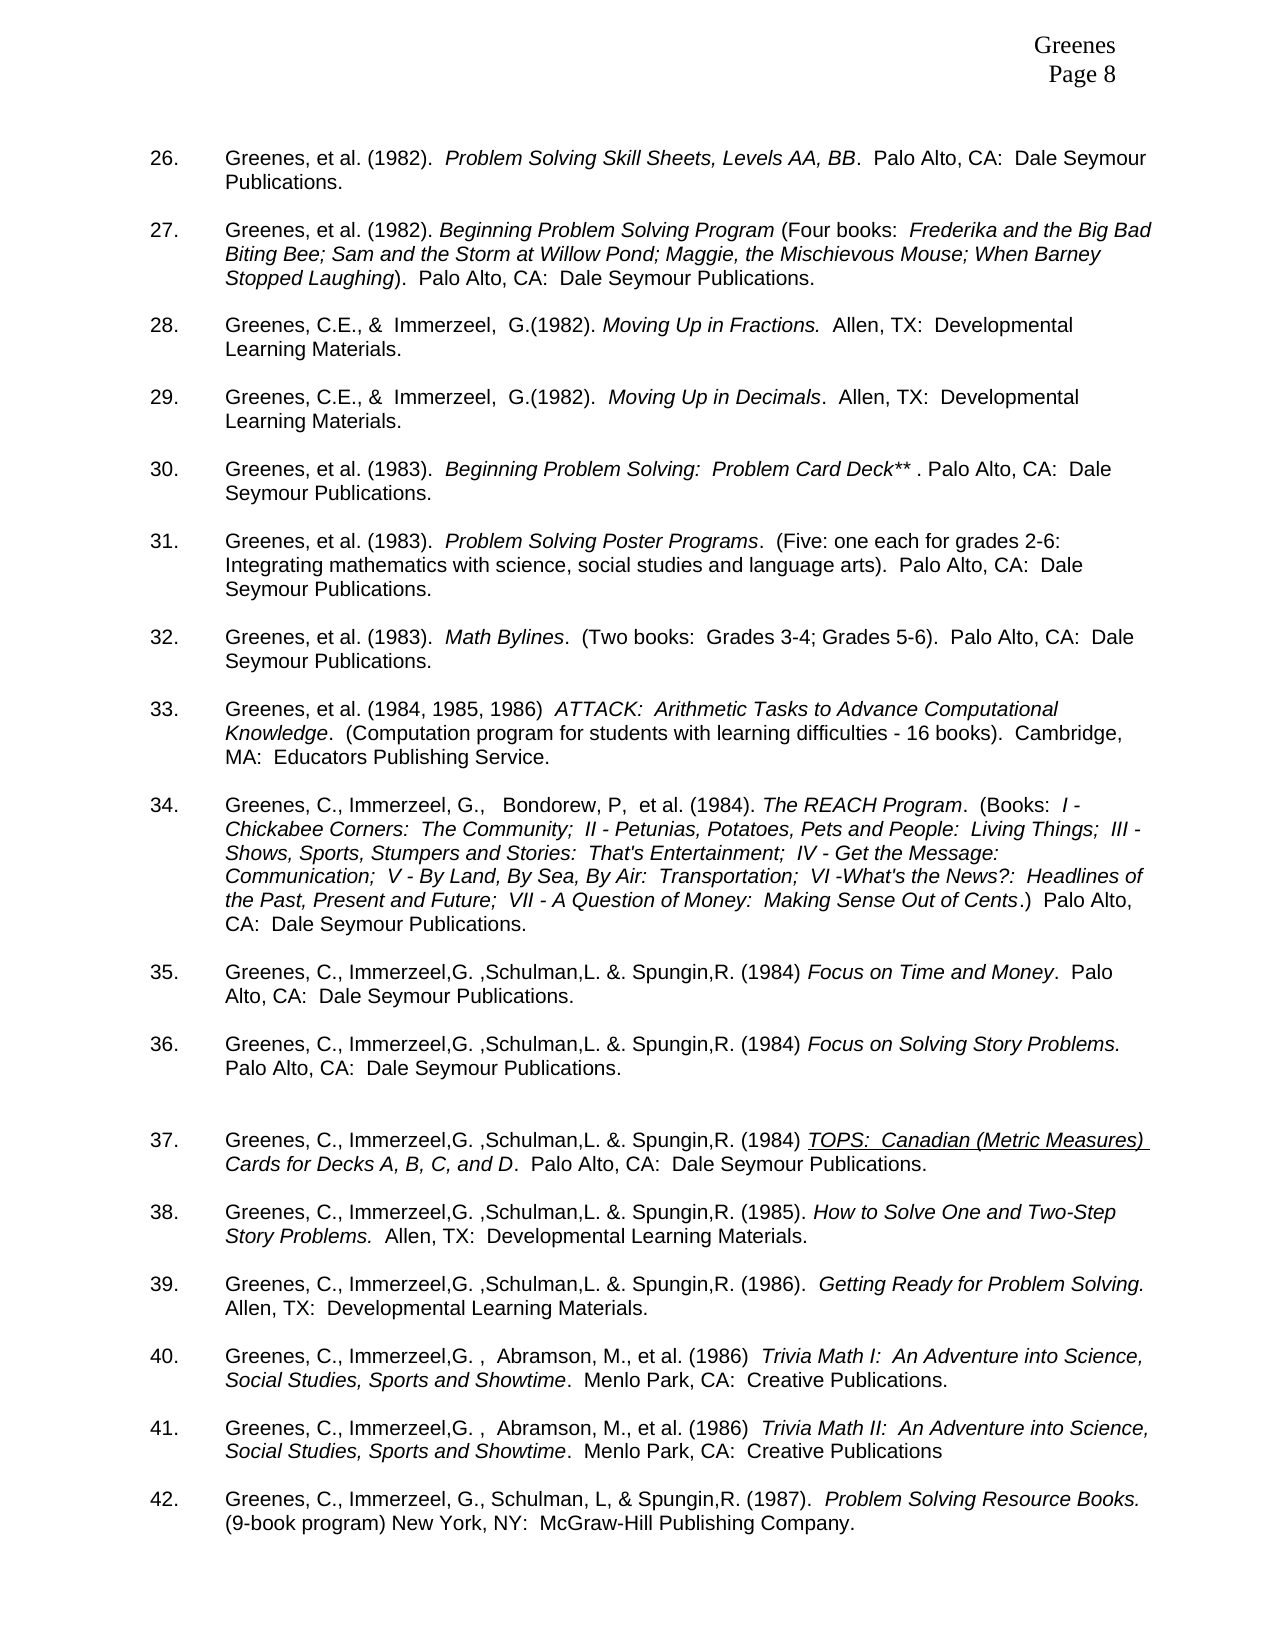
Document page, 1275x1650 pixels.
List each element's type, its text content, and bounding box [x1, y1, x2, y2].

text 40. Greenes, C., Immerzeel,G. , Abramson, M., et al. (1986) Trivia Math I: An Adventure into Science, Social Studies, Sports and Showtime. Menlo Park, CA: Creative Publications. [150, 1343, 1153, 1391]
text 36. Greenes, C., Immerzeel,G. ,Schulman,L. &. Spungin,R. (1984) Focus on Solving Story Problems. Palo Alto, CA: Dale Seymour Publications. [150, 1032, 1153, 1080]
text 35. Greenes, C., Immerzeel,G. ,Schulman,L. &. Spungin,R. (1984) Focus on Time and Money. Palo Alto, CA: Dale Seymour Publications. [150, 960, 1153, 1008]
text 28. Greenes, C.E., & Immerzeel, G.(1982). Moving Up in Fractions. Allen, TX: Developmental Learning Materials. [150, 313, 1153, 361]
text 37. Greenes, C., Immerzeel,G. ,Schulman,L. &. Spungin,R. (1984) TOPS: Canadian (Metric Measures) Cards for Decks A, B, C, and D. Palo Alto, CA: Dale Seymour Publications. [150, 1128, 1153, 1176]
text 38. Greenes, C., Immerzeel,G. ,Schulman,L. &. Spungin,R. (1985). How to Solve One and Two-Step Story Problems. Allen, TX: Developmental Learning Materials. [150, 1200, 1153, 1248]
text 27. Greenes, et al. (1982). Beginning Problem Solving Program (Four books: Frederika and the Big Bad Biting Bee; Sam and the Storm at Willow Pond; Maggie, the Mischievous Mouse; When Barney Stopped Laughing). Palo Alto, CA: Dale Seymour Publications. [150, 217, 1153, 289]
text 33. Greenes, et al. (1984, 1985, 1986) ATTACK: Arithmetic Tasks to Advance Computational Knowledge. (Computation program for students with learning difficulties - 16 books). Cambridge, MA: Educators Publishing Service. [150, 697, 1153, 768]
text 42. Greenes, C., Immerzeel, G., Schulman, L, & Spungin,R. (1987). Problem Solving Resource Books. (9-book program) New York, NY: McGraw-Hill Publishing Company. [150, 1487, 1153, 1535]
text 31. Greenes, et al. (1983). Problem Solving Poster Programs. (Five: one each for grades 2-6: Integrating mathematics with science, social studies and language arts). Palo Alto, CA: Dale Seymour Publications. [150, 529, 1153, 601]
text 34. Greenes, C., Immerzeel, G., Bondorew, P, et al. (1984). The REACH Program. (Books: I - Chickabee Corners: The Community; II - Petunias, Potatoes, Pets and People: Living Things; III - Shows, Sports, Stumpers and Stories: That's Entertainment; IV - Get the Message: Communication; V - By Land, By Sea, By Air: Transportation; VI -What's the News?: Headlines of the Past, Present and Future; VII - A Question of Money: Making Sense Out of Cents.) Palo Alto, CA: Dale Seymour Publications. [150, 792, 1153, 936]
text 26. Greenes, et al. (1982). Problem Solving Skill Sheets, Levels AA, BB. Palo Alto, CA: Dale Seymour Publications. [150, 146, 1153, 193]
text 32. Greenes, et al. (1983). Math Bylines. (Two books: Grades 3-4; Grades 5-6). Palo Alto, CA: Dale Seymour Publications. [150, 625, 1153, 673]
text 30. Greenes, et al. (1983). Beginning Problem Solving: Problem Card Deck** . Palo Alto, CA: Dale Seymour Publications. [150, 457, 1153, 505]
text 39. Greenes, C., Immerzeel,G. ,Schulman,L. &. Spungin,R. (1986). Getting Ready for Problem Solving. Allen, TX: Developmental Learning Materials. [150, 1272, 1153, 1319]
text 29. Greenes, C.E., & Immerzeel, G.(1982). Moving Up in Decimals. Allen, TX: Developmental Learning Materials. [150, 385, 1153, 433]
text 41. Greenes, C., Immerzeel,G. , Abramson, M., et al. (1986) Trivia Math II: An Adventure into Science, Social Studies, Sports and Showtime. Menlo Park, CA: Creative Publications [150, 1415, 1153, 1463]
